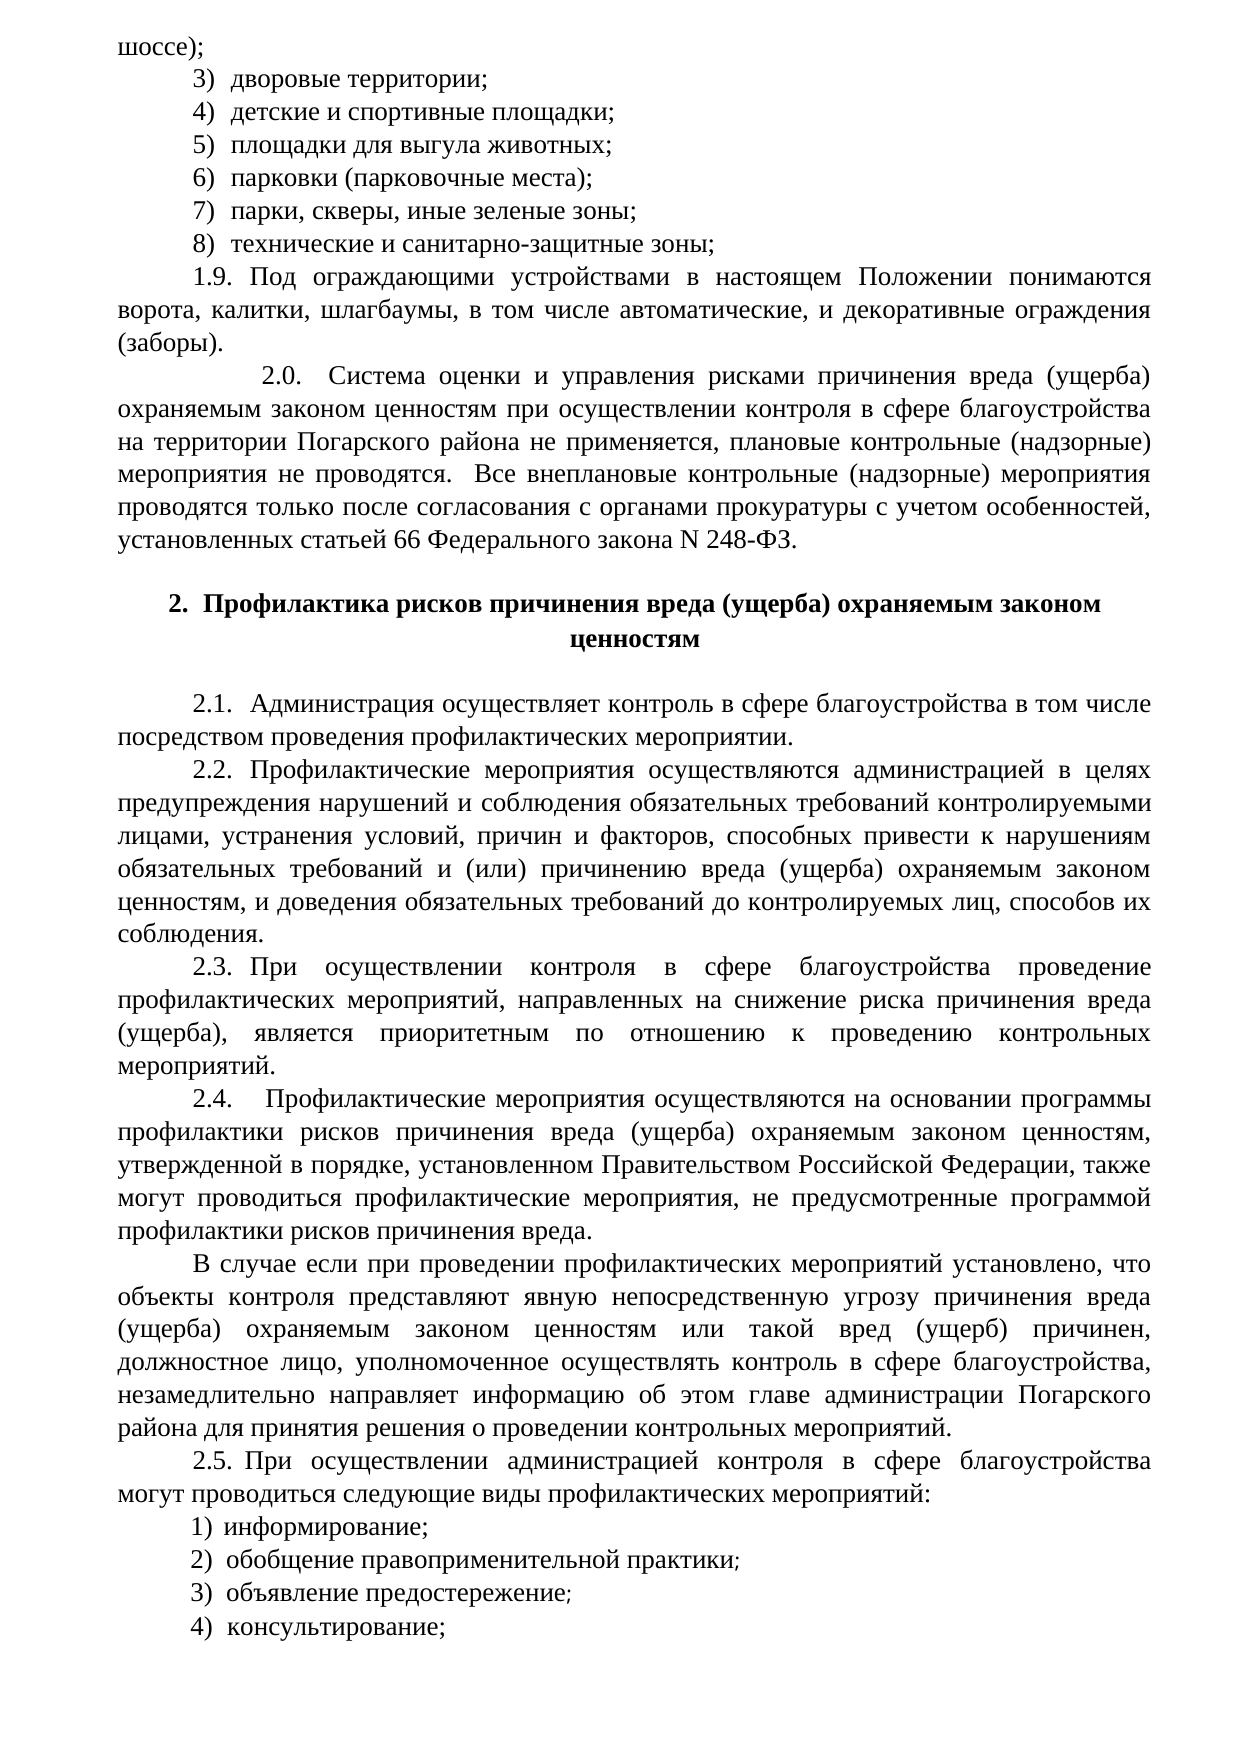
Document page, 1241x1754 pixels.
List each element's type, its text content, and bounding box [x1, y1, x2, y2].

list консультирование; [117, 1609, 1152, 1641]
list объявление предостережение; [117, 1576, 1152, 1608]
text В случае если при проведении профилактических мероприятий установлено, что объекты контроля представляют явную непосредственную угрозу причинения вреда (ущерба) охраняемым законом ценностям или такой вред (ущерб) причинен, должностное лицо, уполномоченное осуществлять контроль в сфере благоустройства, незамедлительно направляет информацию об этом главе администрации Погарского района для принятия решения о проведении контрольных мероприятий. [117, 1247, 1152, 1442]
text 2.0. Система оценки и управления рисками причинения вреда (ущерба) охраняемым законом ценностям при осуществлении контроля в сфере благоустройства на территории Погарского района не применяется, плановые контрольные (надзорные) мероприятия не проводятся. Все внеплановые контрольные (надзорные) мероприятия проводятся только после согласования с органами прокуратуры с учетом особенностей, установленных статьей 66 Федерального закона N 248-ФЗ. [117, 359, 1152, 554]
list парковки (парковочные места); [117, 161, 1152, 192]
list парки, скверы, иные зеленые зоны; [117, 194, 1152, 225]
list информирование; [117, 1510, 1152, 1541]
list технические и санитарно-защитные зоны; [117, 227, 1152, 258]
list Администрация осуществляет контроль в сфере благоустройства в том числе посредством проведения профилактических мероприятии. [117, 687, 1152, 751]
list Профилактические мероприятия осуществляются на основании программы профилактики рисков причинения вреда (ущерба) охраняемым законом ценностям, утвержденной в порядке, установленном Правительством Российской Федерации, также могут проводиться профилактические мероприятия, не предусмотренные программой профилактики рисков причинения вреда. [117, 1082, 1152, 1245]
list детские и спортивные площадки; [117, 95, 1152, 127]
text 1.9. Под ограждающими устройствами в настоящем Положении понимаются ворота, калитки, шлагбаумы, в том числе автоматические, и декоративные ограждения (заборы). [117, 260, 1152, 357]
list При осуществлении администрацией контроля в сфере благоустройства могут проводиться следующие виды профилактических мероприятий: [117, 1444, 1152, 1508]
list Профилактические мероприятия осуществляются администрацией в целях предупреждения нарушений и соблюдения обязательных требований контролируемыми лицами, устранения условий, причин и факторов, способных привести к нарушениям обязательных требований и (или) причинению вреда (ущерба) охраняемым законом ценностям, и доведения обязательных требований до контролируемых лиц, способов их соблюдения. [117, 753, 1152, 949]
list При осуществлении контроля в сфере благоустройства проведение профилактических мероприятий, направленных на снижение риска причинения вреда (ущерба), является приоритетным по отношению к проведению контрольных мероприятий. [117, 950, 1152, 1080]
list площадки для выгула животных; [117, 128, 1152, 159]
list обобщение правоприменительной практики; [117, 1543, 1152, 1574]
list Профилактика рисков причинения вреда (ущерба) охраняемым законом ценностям [117, 587, 1152, 653]
list дворовые территории; [117, 62, 1152, 94]
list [117, 29, 1152, 61]
